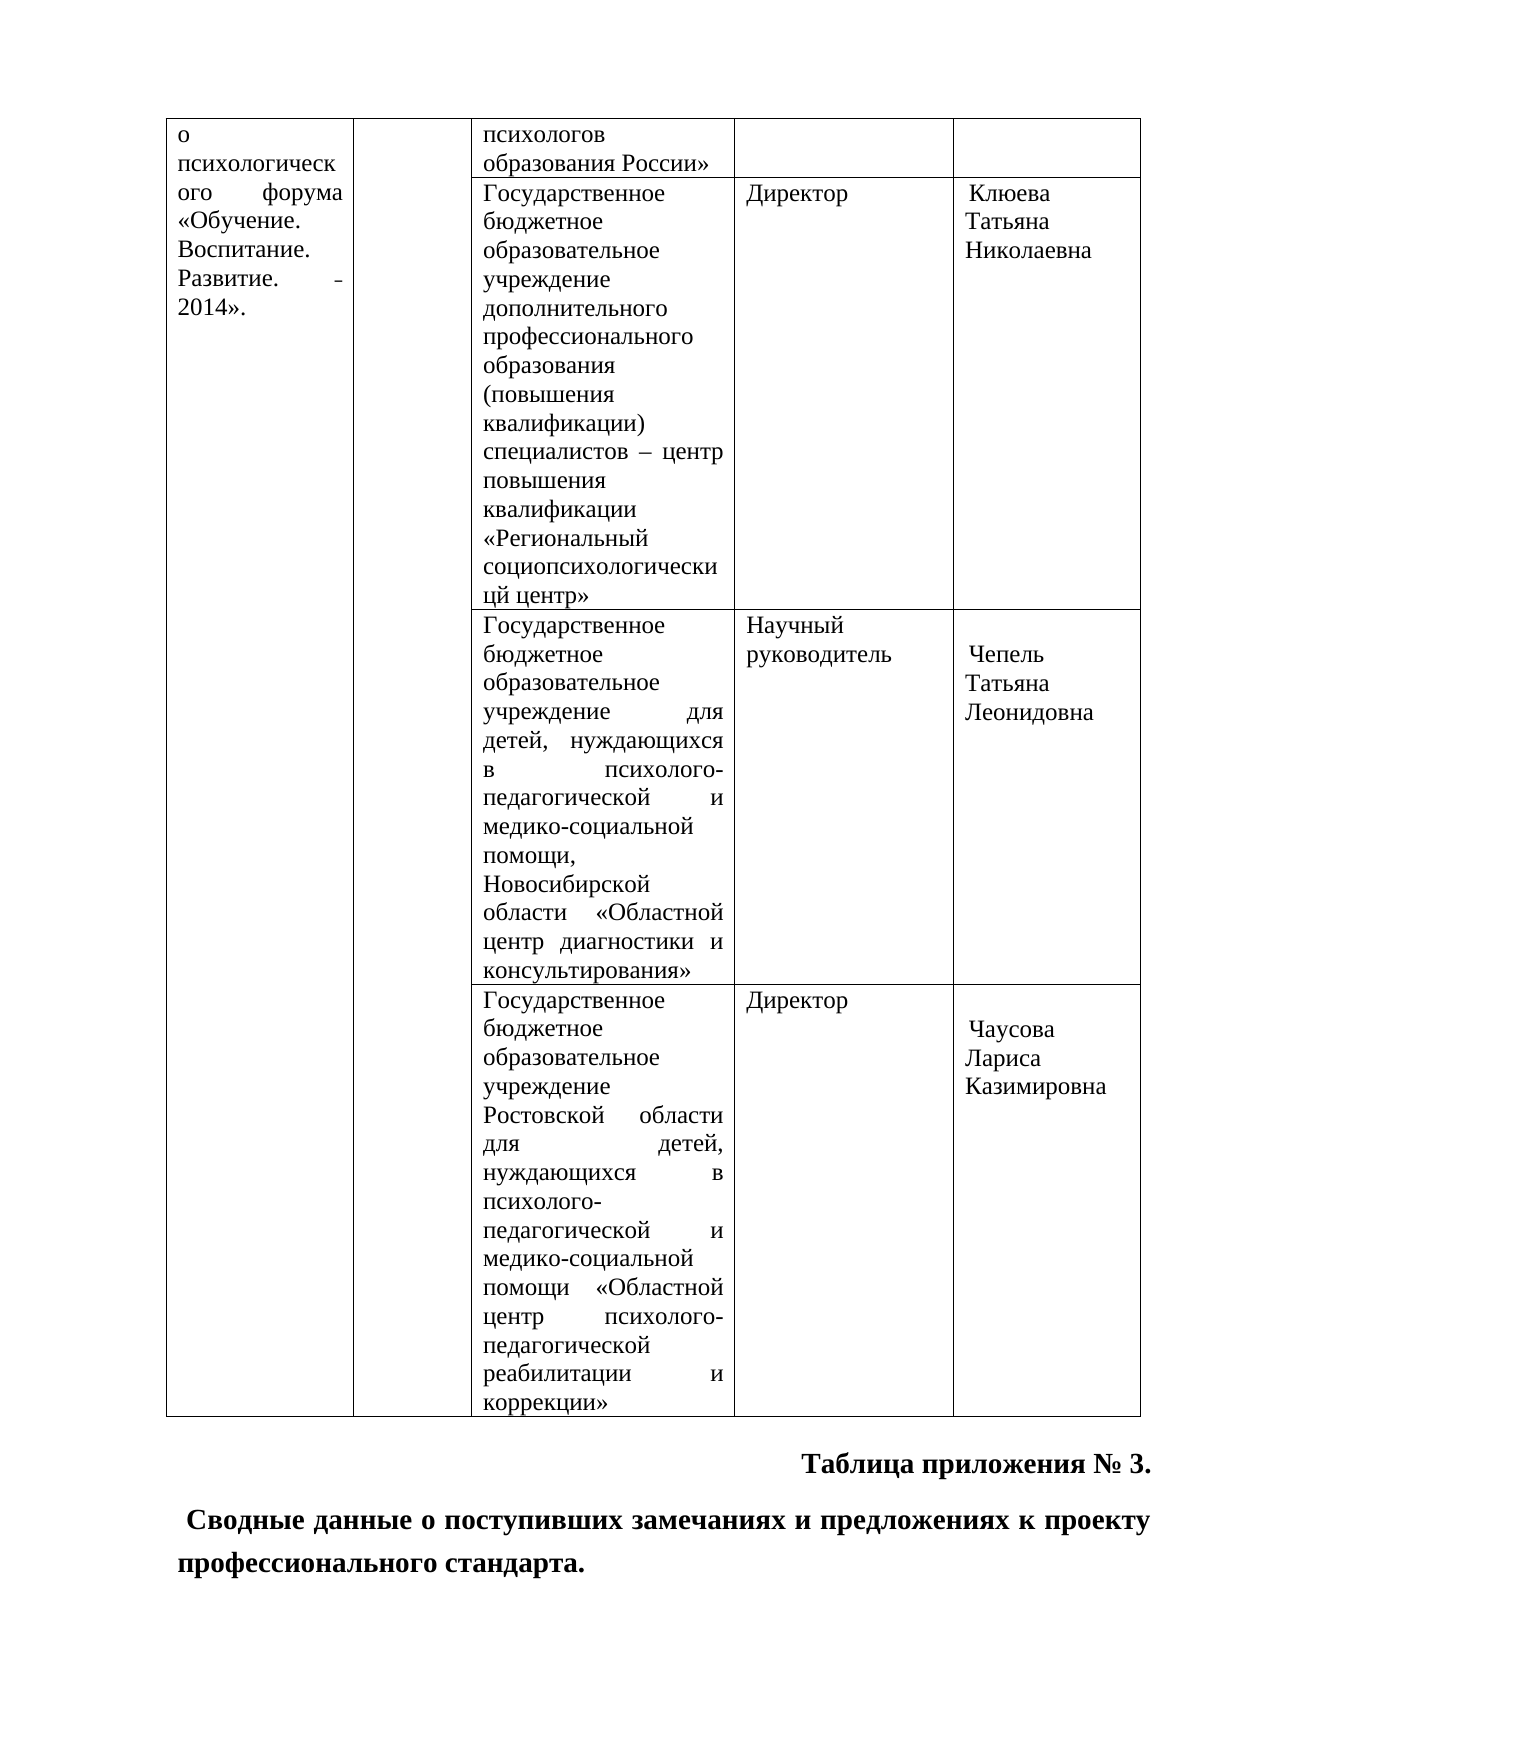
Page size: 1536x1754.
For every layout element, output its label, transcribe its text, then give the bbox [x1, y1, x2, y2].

table_cell Чаусова Лариса Казимировна [954, 985, 1140, 1416]
table_cell Директор [735, 178, 953, 609]
table_cell Государственное бюджетное образовательное учреждение Ростовской области для детей, нуждающихся в психолого-педагогической и медико-социальной помощи «Областной центр психолого-педагогической реабилитации и коррекции» [472, 985, 734, 1416]
table_cell Директор [735, 985, 953, 1416]
text Таблица приложения № 3. [177, 1446, 1152, 1479]
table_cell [472, 119, 734, 177]
table_cell Государственное бюджетное образовательное учреждение дополнительного профессионального образования (повышения квалификации) специалистов – центр повышения квалификации «Региональный социопсихологическицй центр» [472, 178, 734, 609]
table_cell Научный руководитель [735, 610, 953, 984]
text Сводные данные о поступивших замечаниях и предложениях к проекту профессионального стандарта. [177, 1502, 1152, 1579]
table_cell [735, 119, 953, 177]
table_cell Чепель Татьяна Леонидовна [954, 610, 1140, 984]
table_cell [954, 119, 1140, 177]
table_cell Государственное бюджетное образовательное учреждение для детей, нуждающихся в психолого-педагогической и медико-социальной помощи, Новосибирской области «Областной центр диагностики и консультирования» [472, 610, 734, 984]
table_cell Клюева Татьяна Николаевна [954, 178, 1140, 609]
